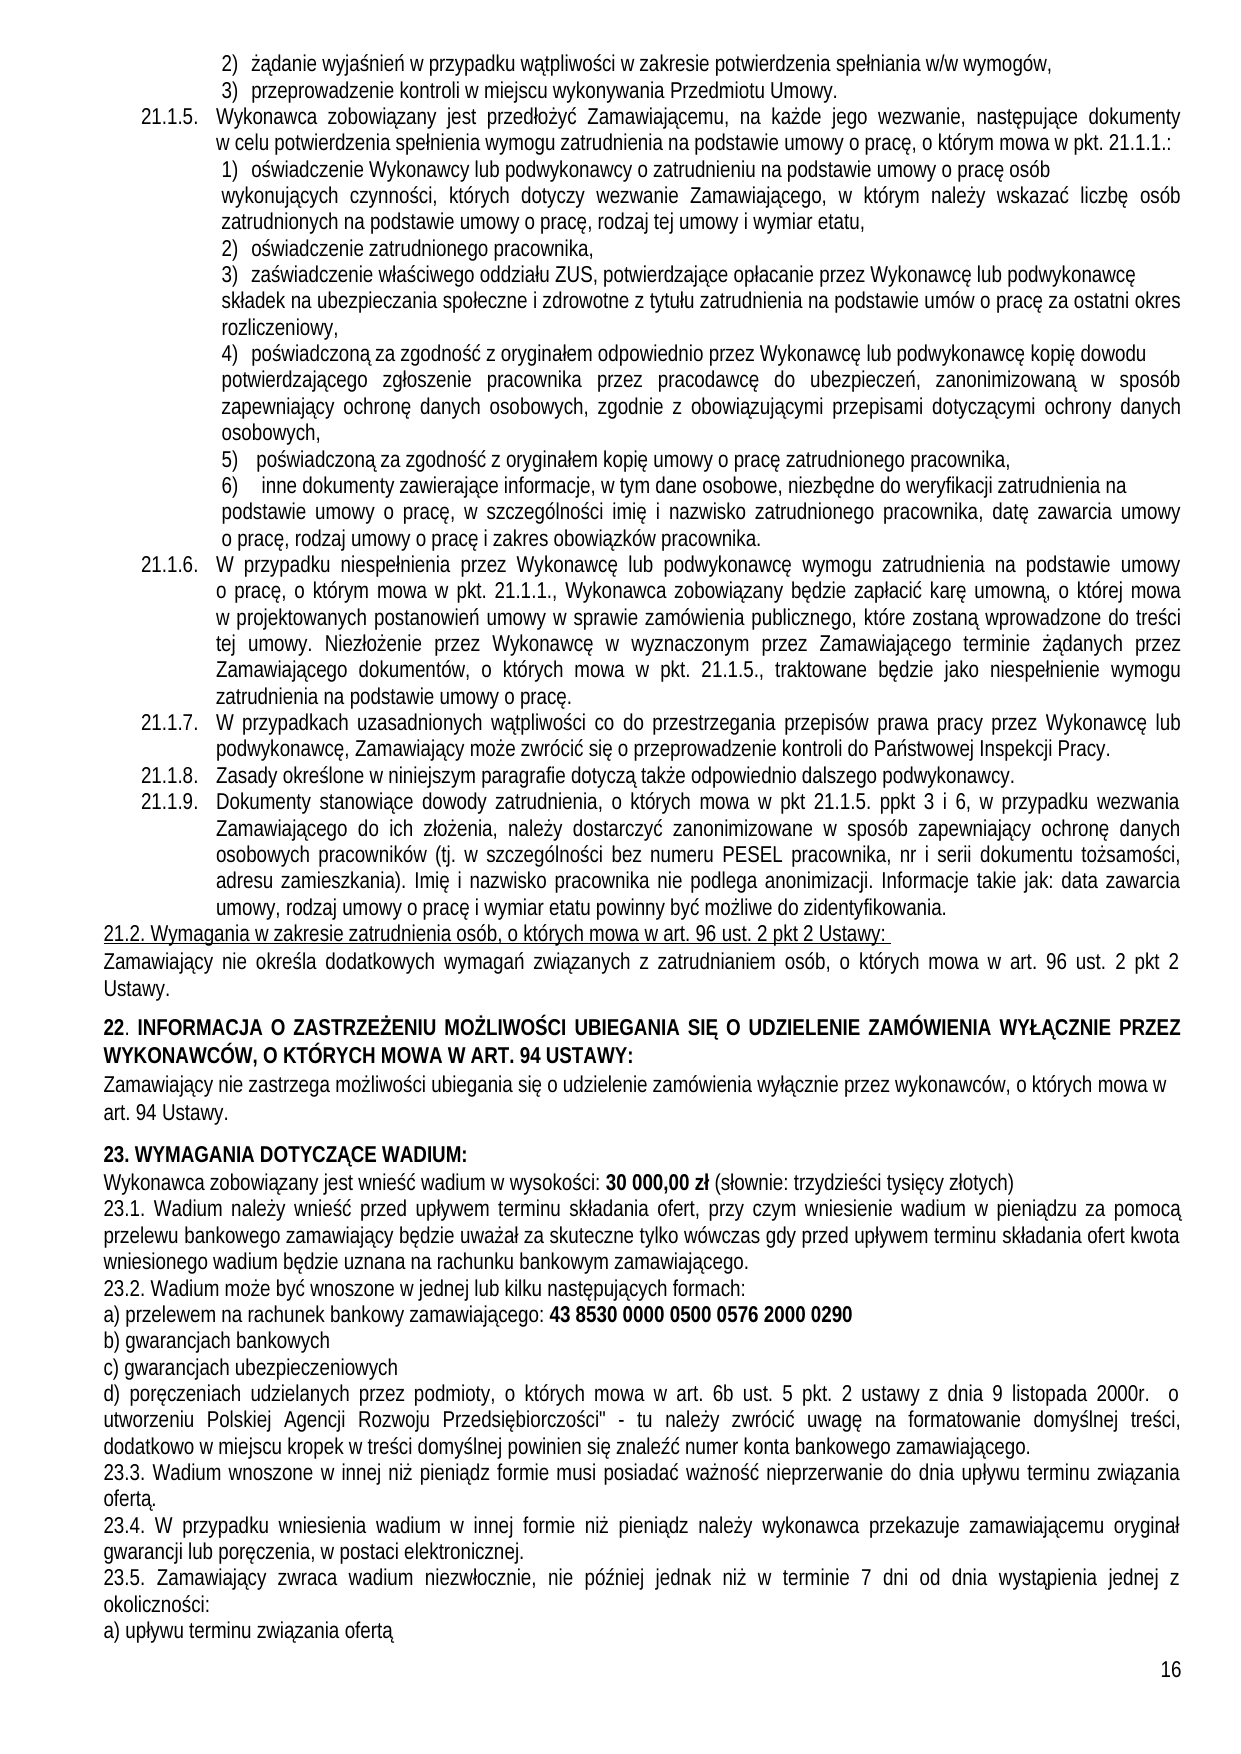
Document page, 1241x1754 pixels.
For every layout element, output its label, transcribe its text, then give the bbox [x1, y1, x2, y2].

list przeprowadzenie kontroli w miejscu wykonywania Przedmiotu Umowy. [192, 77, 1181, 103]
list poświadczoną za zgodność z oryginałem odpowiednio przez Wykonawcę lub podwykonawcę kopię dowodu [192, 340, 1181, 366]
text 23.3. Wadium wnoszone w innej niż pieniądz formie musi posiadać ważność nieprzerwanie do dnia upływu terminu związania ofertą. [103, 1459, 1181, 1512]
text 22. INFORMACJA O ZASTRZEŻENIU MOŻLIWOŚCI UBIEGANIA SIĘ O UDZIELENIE ZAMÓWIENIA WYŁĄCZNIE PRZEZ WYKONAWCÓW, O KTÓRYCH MOWA W ART. 94 USTAWY: [103, 1014, 1181, 1069]
text b) gwarancjach bankowych [103, 1327, 1181, 1353]
list W przypadkach uzasadnionych wątpliwości co do przestrzegania przepisów prawa pracy przez Wykonawcę lub podwykonawcę, Zamawiający może zwrócić się o przeprowadzenie kontroli do Państwowej Inspekcji Pracy. [141, 709, 1181, 762]
list oświadczenie zatrudnionego pracownika, [192, 235, 1181, 261]
list Dokumenty stanowiące dowody zatrudnienia, o których mowa w pkt 21.1.5. ppkt 3 i 6, w przypadku wezwania Zamawiającego do ich złożenia, należy dostarczyć zanonimizowane w sposób zapewniający ochronę danych osobowych pracowników (tj. w szczególności bez numeru PESEL pracownika, nr i serii dokumentu tożsamości, adresu zamieszkania). Imię i nazwisko pracownika nie podlega anonimizacji. Informacje takie jak: data zawarcia umowy, rodzaj umowy o pracę i wymiar etatu powinny być możliwe do zidentyfikowania. [141, 788, 1181, 920]
list Wykonawca zobowiązany jest przedłożyć Zamawiającemu, na każde jego wezwanie, następujące dokumenty w celu potwierdzenia spełnienia wymogu zatrudnienia na podstawie umowy o pracę, o którym mowa w pkt. 21.1.1.: [141, 103, 1181, 156]
list Zasady określone w niniejszym paragrafie dotyczą także odpowiednio dalszego podwykonawcy. [141, 762, 1181, 788]
text c) gwarancjach ubezpieczeniowych [103, 1353, 1181, 1380]
text potwierdzającego zgłoszenie pracownika przez pracodawcę do ubezpieczeń, zanonimizowaną w sposób zapewniający ochronę danych osobowych, zgodnie z obowiązującymi przepisami dotyczącymi ochrony danych osobowych, [221, 366, 1181, 446]
list W przypadku niespełnienia przez Wykonawcę lub podwykonawcę wymogu zatrudnienia na podstawie umowy o pracę, o którym mowa w pkt. 21.1.1., Wykonawca zobowiązany będzie zapłacić karę umowną, o której mowa w projektowanych postanowień umowy w sprawie zamówienia publicznego, które zostaną wprowadzone do treści tej umowy. Niezłożenie przez Wykonawcę w wyznaczonym przez Zamawiającego terminie żądanych przez Zamawiającego dokumentów, o których mowa w pkt. 21.1.5., traktowane będzie jako niespełnienie wymogu zatrudnienia na podstawie umowy o pracę. [141, 551, 1181, 709]
text 23.4. W przypadku wniesienia wadium w innej formie niż pieniądz należy wykonawca przekazuje zamawiającemu oryginał gwarancji lub poręczenia, w postaci elektronicznej. [103, 1512, 1181, 1564]
text Zamawiający nie określa dodatkowych wymagań związanych z zatrudnianiem osób, o których mowa w art. 96 ust. 2 pkt 2 Ustawy. [103, 948, 1181, 1001]
text a) przelewem na rachunek bankowy zamawiającego: 43 8530 0000 0500 0576 2000 0290 [103, 1301, 1181, 1327]
list oświadczenie Wykonawcy lub podwykonawcy o zatrudnieniu na podstawie umowy o pracę osób [192, 156, 1181, 182]
list inne dokumenty zawierające informacje, w tym dane osobowe, niezbędne do weryfikacji zatrudnienia na [192, 472, 1181, 498]
text 23. WYMAGANIA DOTYCZĄCE WADIUM: [103, 1141, 1181, 1167]
list żądanie wyjaśnień w przypadku wątpliwości w zakresie potwierdzenia spełniania w/w wymogów, [192, 50, 1181, 77]
text Wykonawca zobowiązany jest wnieść wadium w wysokości: 30 000,00 zł (słownie: trzydzieści tysięcy złotych) [103, 1169, 1181, 1195]
text składek na ubezpieczania społeczne i zdrowotne z tytułu zatrudnienia na podstawie umów o pracę za ostatni okres rozliczeniowy, [221, 287, 1181, 340]
text 21.2. Wymagania w zakresie zatrudnienia osób, o których mowa w art. 96 ust. 2 pkt 2 Ustawy: [103, 920, 1181, 946]
text podstawie umowy o pracę, w szczególności imię i nazwisko zatrudnionego pracownika, datę zawarcia umowy o pracę, rodzaj umowy o pracę i zakres obowiązków pracownika. [221, 498, 1181, 551]
text wykonujących czynności, których dotyczy wezwanie Zamawiającego, w którym należy wskazać liczbę osób zatrudnionych na podstawie umowy o pracę, rodzaj tej umowy i wymiar etatu, [221, 182, 1181, 235]
text a) upływu terminu związania ofertą [103, 1617, 1181, 1643]
text 23.1. Wadium należy wnieść przed upływem terminu składania ofert, przy czym wniesienie wadium w pieniądzu za pomocą przelewu bankowego zamawiający będzie uważał za skuteczne tylko wówczas gdy przed upływem terminu składania ofert kwota wniesionego wadium będzie uznana na rachunku bankowym zamawiającego. [103, 1195, 1181, 1274]
list poświadczoną za zgodność z oryginałem kopię umowy o pracę zatrudnionego pracownika, [192, 446, 1181, 472]
text Zamawiający nie zastrzega możliwości ubiegania się o udzielenie zamówienia wyłącznie przez wykonawców, o których mowa w art. 94 Ustawy. [103, 1071, 1181, 1126]
text d) poręczeniach udzielanych przez podmioty, o których mowa w art. 6b ust. 5 pkt. 2 ustawy z dnia 9 listopada 2000r. o utworzeniu Polskiej Agencji Rozwoju Przedsiębiorczości" - tu należy zwrócić uwagę na formatowanie domyślnej treści, dodatkowo w miejscu kropek w treści domyślnej powinien się znaleźć numer konta bankowego zamawiającego. [103, 1380, 1181, 1459]
list zaświadczenie właściwego oddziału ZUS, potwierdzające opłacanie przez Wykonawcę lub podwykonawcę [192, 261, 1181, 287]
text 23.5. Zamawiający zwraca wadium niezwłocznie, nie później jednak niż w terminie 7 dni od dnia wystąpienia jednej z okoliczności: [103, 1564, 1181, 1617]
text 23.2. Wadium może być wnoszone w jednej lub kilku następujących formach: [103, 1274, 1181, 1301]
